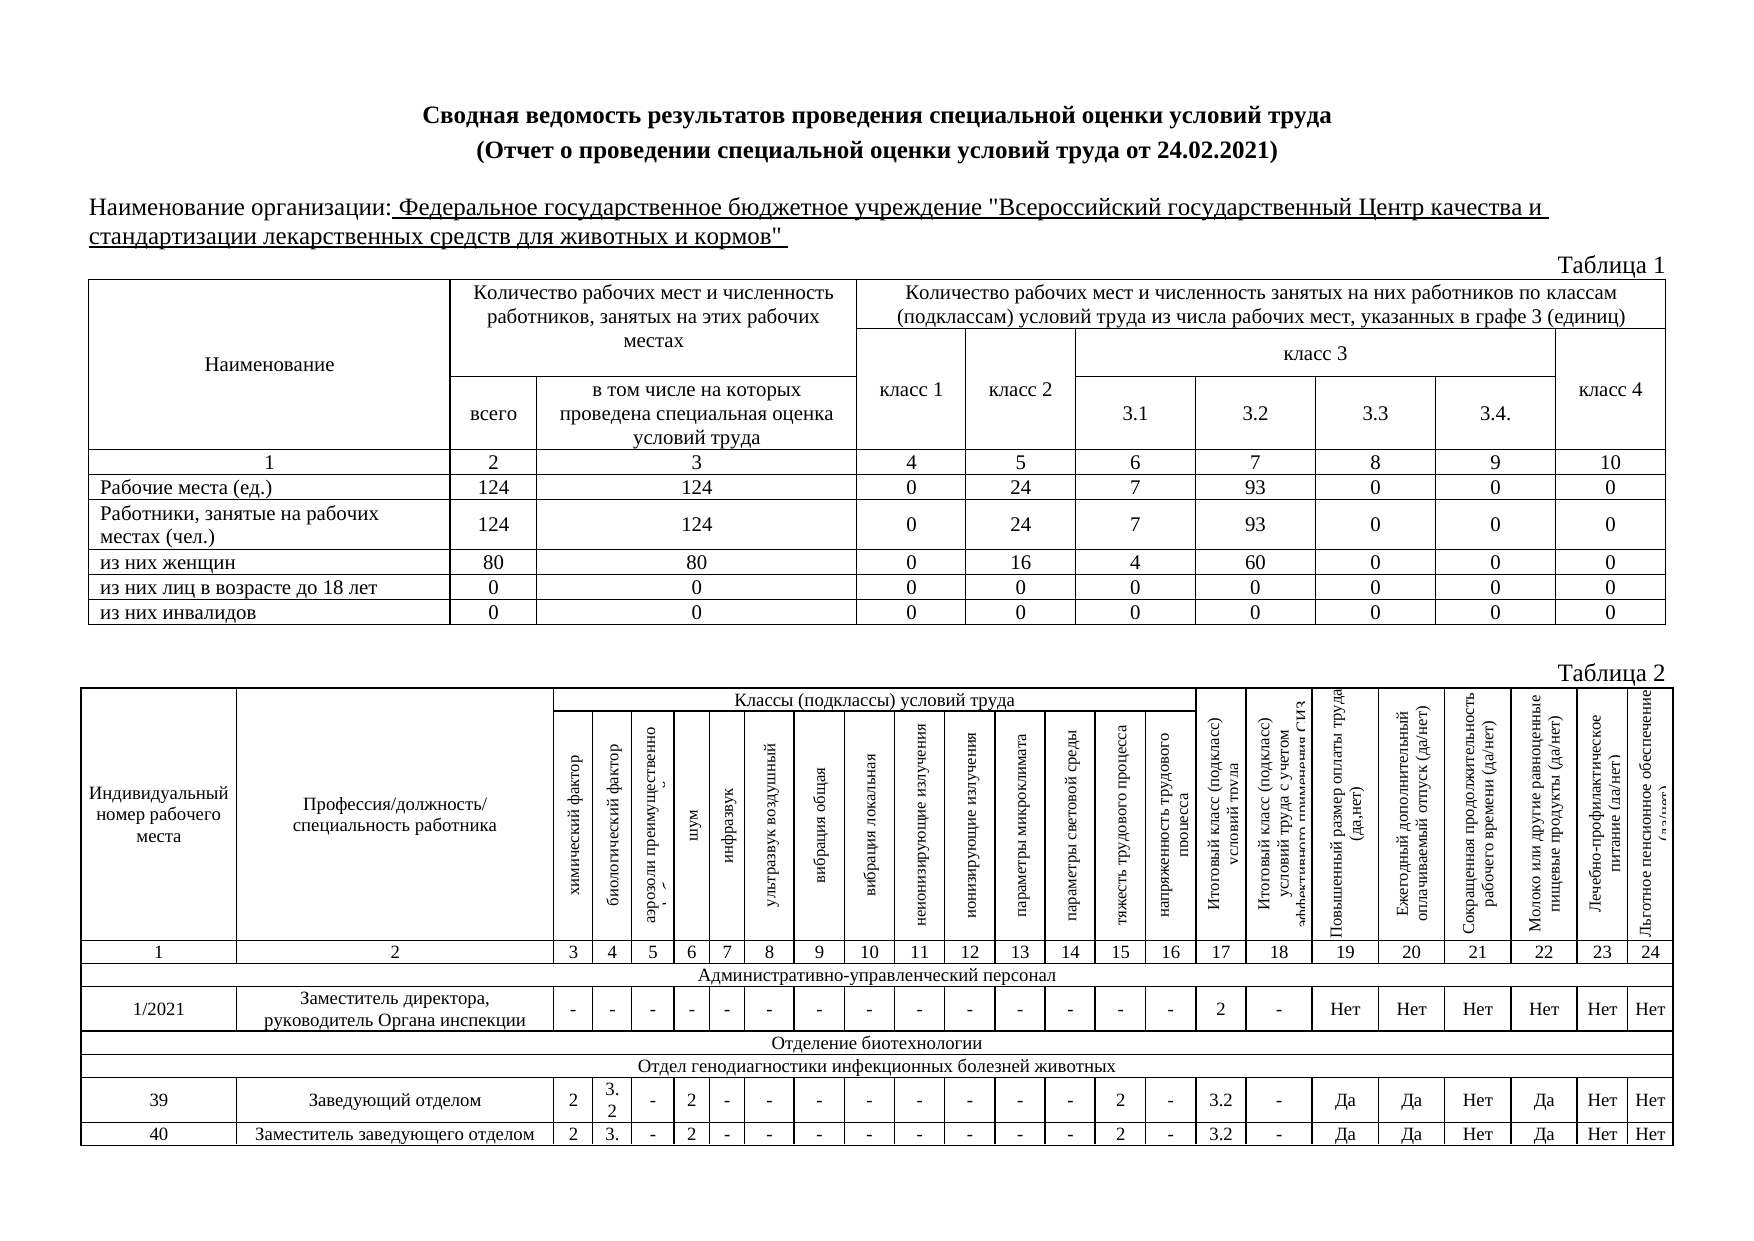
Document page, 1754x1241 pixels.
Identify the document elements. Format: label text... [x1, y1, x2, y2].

table_cell Нет [1578, 1078, 1627, 1121]
table_cell 0 [1556, 475, 1665, 499]
table_header Количество рабочих мест и численность работников, занятых на этих рабочих местах [451, 280, 856, 376]
table_cell ультразвук воздушный [745, 712, 793, 939]
table_cell 8 [745, 941, 793, 963]
table_cell 3.4. [1436, 377, 1555, 449]
table_cell - [593, 987, 631, 1030]
table_cell 10 [845, 941, 894, 963]
table_cell - [710, 1123, 744, 1144]
table_cell 6 [1076, 450, 1195, 474]
table_cell 0 [857, 600, 965, 624]
table_cell Отдел генодиагностики инфекционных болезней животных [82, 1055, 1672, 1077]
table_cell - [745, 1123, 793, 1144]
table_cell 3.2 [593, 1078, 631, 1121]
table_cell 40 [82, 1123, 236, 1144]
table_cell 1/2021 [82, 987, 236, 1030]
table_cell 3.3 [1316, 377, 1435, 449]
table_header Итоговый класс (подкласс) условий труда [1197, 689, 1245, 939]
table_cell Нет [1445, 1123, 1510, 1144]
table_header Повышенный размер оплаты труда (да,нет) [1313, 689, 1378, 939]
table_cell Да [1512, 1078, 1576, 1121]
table_cell 60 [1196, 550, 1315, 574]
table_cell - [745, 1078, 793, 1121]
table_cell 80 [451, 550, 536, 574]
table_cell - [632, 1078, 673, 1121]
table_cell 0 [1076, 600, 1195, 624]
table_cell 20 [1379, 941, 1444, 963]
table_cell из них женщин [89, 550, 449, 574]
table_cell Да [1313, 1078, 1378, 1121]
table_cell 0 [537, 575, 856, 599]
table_cell 0 [857, 550, 965, 574]
table_cell класс 2 [966, 329, 1075, 449]
table_cell 5 [632, 941, 673, 963]
table_cell Нет [1445, 1078, 1510, 1121]
table_cell 0 [857, 575, 965, 599]
table_cell вибрация общая [795, 712, 844, 939]
table_cell 3.2 [1197, 1123, 1245, 1144]
table_cell 24 [966, 500, 1075, 548]
table_cell Административно-управленческий персонал [82, 964, 1672, 986]
table_cell всего [451, 377, 536, 449]
table_cell 16 [966, 550, 1075, 574]
table_cell Заместитель директора, руководитель Органа инспекции [237, 987, 553, 1030]
table_cell 24 [966, 475, 1075, 499]
table_header Количество рабочих мест и численность занятых на них работников по классам (подклассам) условий труда из числа рабочих мест, указанных в графе 3 (единиц) [857, 280, 1665, 328]
table_cell 2 [451, 450, 536, 474]
table_cell - [632, 1123, 673, 1144]
table_cell 0 [537, 600, 856, 624]
table_cell из них инвалидов [89, 600, 449, 624]
table_header Льготное пенсионное обеспечение (да/нет) [1628, 689, 1672, 939]
table_cell 0 [1556, 600, 1665, 624]
table_cell 13 [996, 941, 1044, 963]
table_cell Да [1313, 1123, 1378, 1144]
table_cell - [1046, 1123, 1094, 1144]
table_cell 93 [1196, 475, 1315, 499]
table_cell Отделение биотехнологии [82, 1032, 1672, 1053]
table_header Профессия/должность/специальность работника [237, 689, 553, 939]
table_cell 1 [89, 450, 449, 474]
text (Отчет о проведении специальной оценки условий труда от 24.02.2021) [89, 135, 1665, 164]
table_cell 0 [1316, 475, 1435, 499]
table_cell Нет [1313, 987, 1378, 1030]
table_cell 93 [1196, 500, 1315, 548]
table_header Сокращенная продолжительность рабочего времени (да/нет) [1445, 689, 1510, 939]
table_cell 8 [1316, 450, 1435, 474]
table_cell 0 [1196, 600, 1315, 624]
table_cell - [745, 987, 793, 1030]
table_cell 3.2 [593, 1123, 631, 1144]
table_cell 0 [966, 600, 1075, 624]
table_cell шум [675, 712, 709, 939]
table_header Наименование [89, 280, 449, 449]
table_cell 11 [895, 941, 944, 963]
table_cell 0 [1436, 475, 1555, 499]
table_cell 23 [1578, 941, 1627, 963]
table_cell - [945, 1123, 994, 1144]
table_cell 0 [1316, 500, 1435, 548]
table_header Классы (подклассы) условий труда [554, 689, 1195, 710]
table_cell - [675, 987, 709, 1030]
table_cell 2 [1096, 1078, 1145, 1121]
table_cell - [895, 1078, 944, 1121]
table_header Ежегодный дополнительный оплачиваемый отпуск (да/нет) [1379, 689, 1444, 939]
table_cell параметры микроклимата [996, 712, 1044, 939]
table_header Лечебно-профилактическое питание (да/нет) [1578, 689, 1627, 939]
table_cell 9 [795, 941, 844, 963]
table_cell 3.2 [1197, 1078, 1245, 1121]
table_cell 19 [1313, 941, 1378, 963]
table_cell 0 [1316, 575, 1435, 599]
table_cell 14 [1046, 941, 1094, 963]
text Наименование организации: Федеральное государственное бюджетное учреждение "Всероссийский государственный Центр качества и стандартизации лекарственных средств для животных и кормов" [89, 192, 1665, 250]
table_cell 0 [857, 500, 965, 548]
table_cell 4 [857, 450, 965, 474]
table_cell - [632, 987, 673, 1030]
table_cell - [710, 987, 744, 1030]
table_cell Нет [1512, 987, 1576, 1030]
table_cell - [1146, 987, 1195, 1030]
table_cell Заведующий отделом [237, 1078, 553, 1121]
table_cell 0 [1556, 575, 1665, 599]
table_cell 0 [1436, 550, 1555, 574]
table_cell 7 [1196, 450, 1315, 474]
table_cell из них лиц в возрасте до 18 лет [89, 575, 449, 599]
table_cell 2 [675, 1078, 709, 1121]
table_cell 18 [1247, 941, 1311, 963]
text Таблица 1 [89, 250, 1665, 279]
table_cell 124 [537, 500, 856, 548]
table_cell Нет [1628, 1078, 1672, 1121]
table_cell - [1146, 1123, 1195, 1144]
table_cell Да [1379, 1123, 1444, 1144]
table_cell Да [1379, 1078, 1444, 1121]
table_cell параметры световой среды [1046, 712, 1094, 939]
table_cell Нет [1578, 1123, 1627, 1144]
table_cell биологический фактор [593, 712, 631, 939]
table_cell 21 [1445, 941, 1510, 963]
table_cell 0 [1196, 575, 1315, 599]
table_cell 0 [1436, 600, 1555, 624]
table_cell - [554, 987, 592, 1030]
table_cell 9 [1436, 450, 1555, 474]
table_cell - [945, 1078, 994, 1121]
table_cell 3 [537, 450, 856, 474]
table_cell 2 [1197, 987, 1245, 1030]
table_cell аэрозоли преимущественно фиброгенного действия [632, 712, 673, 939]
table_cell 5 [966, 450, 1075, 474]
table_cell ионизирующие излучения [945, 712, 994, 939]
table_cell 24 [1628, 941, 1672, 963]
table_cell 2 [554, 1078, 592, 1121]
table_cell 80 [537, 550, 856, 574]
table_cell 0 [1436, 575, 1555, 599]
table_cell - [1046, 1078, 1094, 1121]
table_cell 6 [675, 941, 709, 963]
table_cell Да [1512, 1123, 1576, 1144]
table_cell 4 [1076, 550, 1195, 574]
table_cell - [996, 1123, 1044, 1144]
table_cell тяжесть трудового процесса [1096, 712, 1145, 939]
table_cell 0 [1436, 500, 1555, 548]
table_header Итоговый класс (подкласс) условий труда с учетом эффективного применения СИЗ [1247, 689, 1311, 939]
table_cell - [996, 1078, 1044, 1121]
table_cell 16 [1146, 941, 1195, 963]
table_cell - [996, 987, 1044, 1030]
text Таблица 2 [89, 658, 1665, 687]
table_cell неионизирующие излучения [895, 712, 944, 939]
table_cell 1 [82, 941, 236, 963]
table_cell Работники, занятые на рабочих местах (чел.) [89, 500, 449, 548]
table_cell - [845, 1078, 894, 1121]
table_cell - [1247, 1078, 1311, 1121]
table_cell 0 [857, 475, 965, 499]
table_cell - [1096, 987, 1145, 1030]
table_cell химический фактор [554, 712, 592, 939]
table_cell - [1146, 1078, 1195, 1121]
table_cell - [945, 987, 994, 1030]
table_cell вибрация локальная [845, 712, 894, 939]
table_cell в том числе на которых проведена специальная оценка условий труда [537, 377, 856, 449]
table_cell Нет [1379, 987, 1444, 1030]
table_cell 0 [1556, 500, 1665, 548]
table_cell - [1247, 987, 1311, 1030]
table_cell 0 [1076, 575, 1195, 599]
table_cell 2 [675, 1123, 709, 1144]
table_cell 4 [593, 941, 631, 963]
table_cell - [845, 1123, 894, 1144]
table_cell Нет [1445, 987, 1510, 1030]
table_cell 3.1 [1076, 377, 1195, 449]
table_cell 0 [1556, 550, 1665, 574]
table_cell 0 [1316, 600, 1435, 624]
table_cell Нет [1628, 987, 1672, 1030]
table_cell - [845, 987, 894, 1030]
table_cell Нет [1578, 987, 1627, 1030]
table_cell класс 1 [857, 329, 965, 449]
text Сводная ведомость результатов проведения специальной оценки условий труда [89, 100, 1665, 129]
table_cell 22 [1512, 941, 1576, 963]
table_cell 15 [1096, 941, 1145, 963]
table_cell 2 [237, 941, 553, 963]
table_cell - [795, 987, 844, 1030]
table_header Индивидуальный номер рабочего места [82, 689, 236, 939]
table_cell Рабочие места (ед.) [89, 475, 449, 499]
table_cell - [710, 1078, 744, 1121]
table_cell 0 [1316, 550, 1435, 574]
table_cell 0 [966, 575, 1075, 599]
table_cell 17 [1197, 941, 1245, 963]
table_cell - [795, 1078, 844, 1121]
table_cell 3.2 [1196, 377, 1315, 449]
table_cell 10 [1556, 450, 1665, 474]
table_cell напряженность трудового процесса [1146, 712, 1195, 939]
table_cell 7 [710, 941, 744, 963]
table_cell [237, 1123, 553, 1144]
table_cell 39 [82, 1078, 236, 1121]
table_cell - [895, 987, 944, 1030]
table_cell 7 [1076, 500, 1195, 548]
table_cell класс 3 [1076, 329, 1555, 376]
table_cell инфразвук [710, 712, 744, 939]
table_cell 124 [537, 475, 856, 499]
table_cell 7 [1076, 475, 1195, 499]
table_cell 12 [945, 941, 994, 963]
table_cell 3 [554, 941, 592, 963]
table_cell 2 [554, 1123, 592, 1144]
table_cell 0 [451, 600, 536, 624]
table_cell 2 [1096, 1123, 1145, 1144]
table_cell - [1046, 987, 1094, 1030]
table_header Молоко или другие равноценные пищевые продукты (да/нет) [1512, 689, 1576, 939]
table_cell - [795, 1123, 844, 1144]
table_cell класс 4 [1556, 329, 1665, 449]
table_cell 124 [451, 475, 536, 499]
table_cell 0 [451, 575, 536, 599]
table_cell - [1247, 1123, 1311, 1144]
table_cell - [895, 1123, 944, 1144]
table_cell Нет [1628, 1123, 1672, 1144]
table_cell 124 [451, 500, 536, 548]
